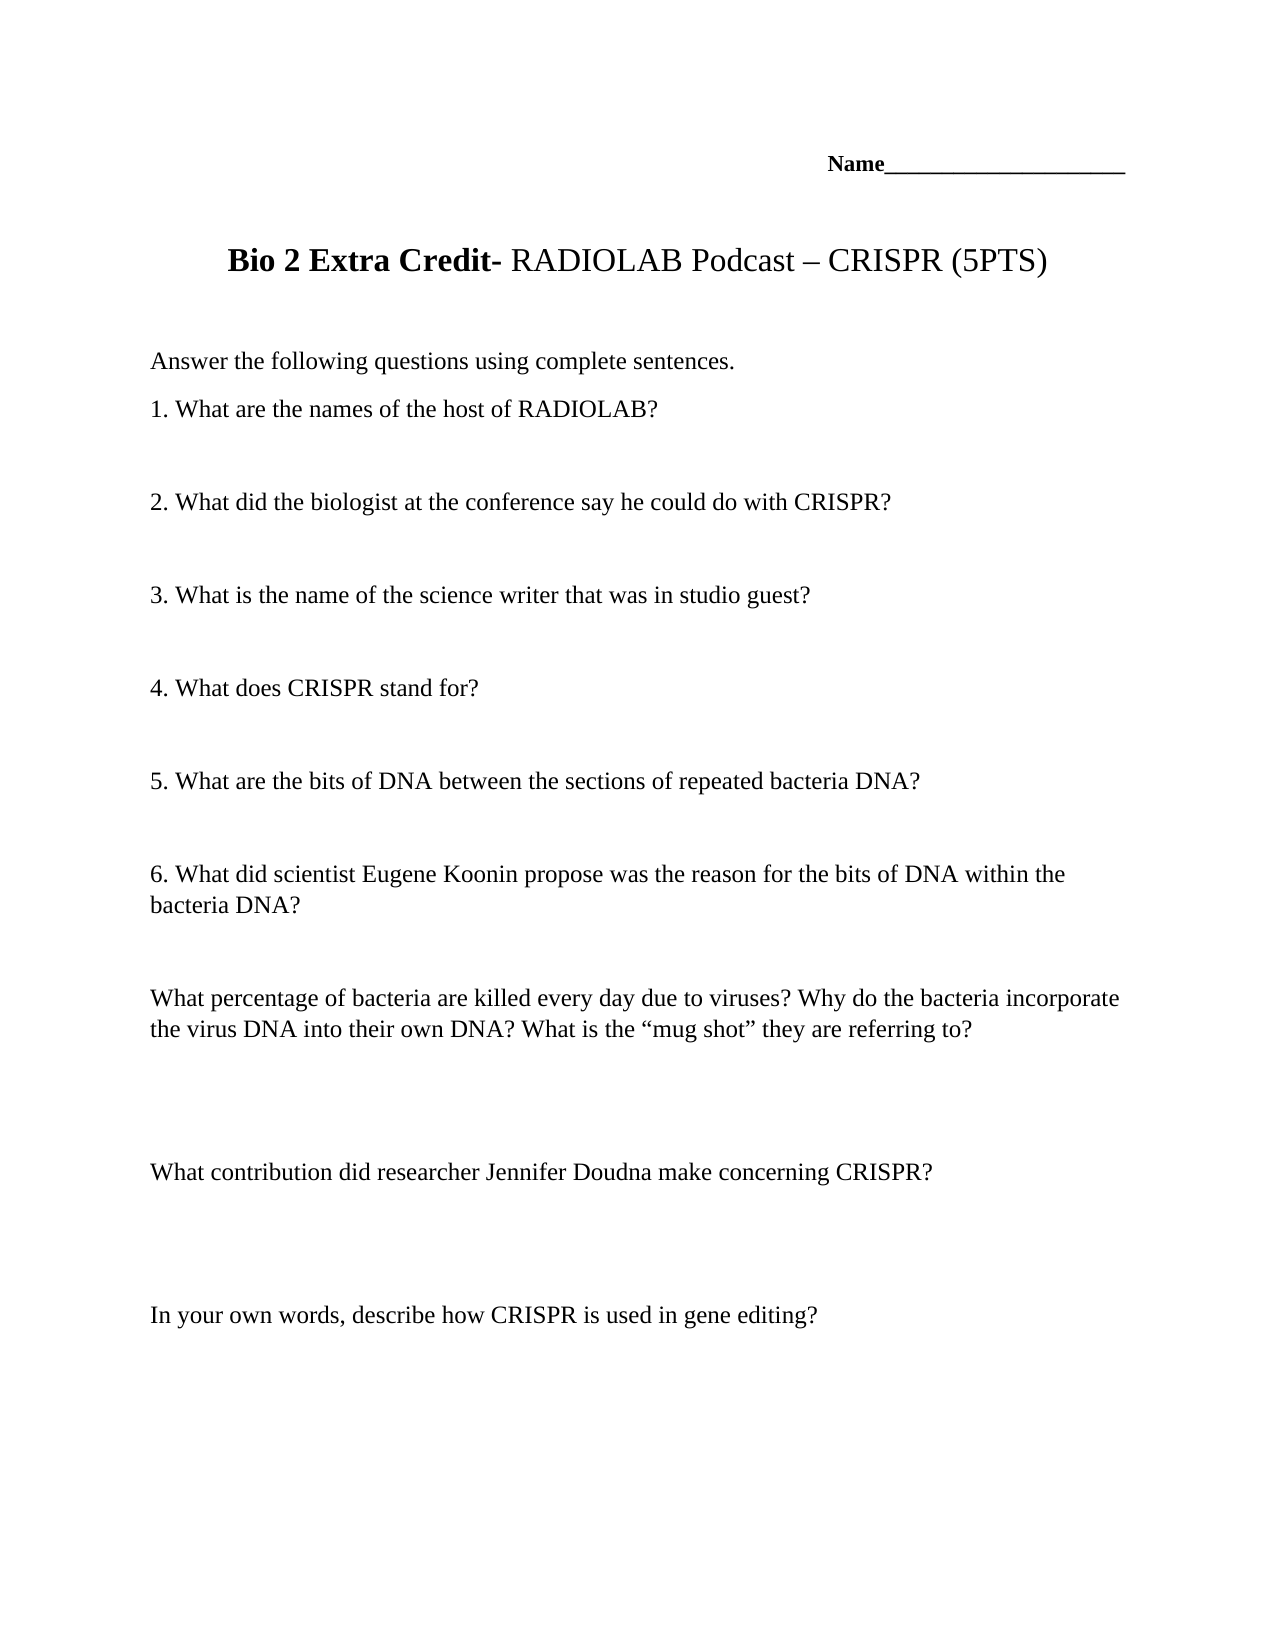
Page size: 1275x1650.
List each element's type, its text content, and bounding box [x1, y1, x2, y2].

text Bio 2 Extra Credit- RADIOLAB Podcast – CRISPR (5PTS) [150, 240, 1125, 278]
text 3. What is the name of the science writer that was in studio guest? [150, 580, 1125, 608]
text In your own words, describe how CRISPR is used in gene editing? [150, 1300, 1125, 1329]
text 1. What are the names of the host of RADIOLAB? [150, 394, 1125, 422]
text 4. What does CRISPR stand for? [150, 673, 1125, 701]
text 5. What are the bits of DNA between the sections of repeated bacteria DNA? [150, 766, 1125, 794]
text What contribution did researcher Jennifer Doudna make concerning CRISPR? [150, 1157, 1125, 1186]
text What percentage of bacteria are killed every day due to viruses? Why do the bacteria incorporate the virus DNA into their own DNA? What is the “mug shot” they are referring to? [150, 983, 1125, 1043]
text Name_____________________ [150, 150, 1125, 176]
text 2. What did the biologist at the conference say he could do with CRISPR? [150, 487, 1125, 515]
text 6. What did scientist Eugene Koonin propose was the reason for the bits of DNA within the bacteria DNA? [150, 859, 1125, 918]
text Answer the following questions using complete sentences. [150, 346, 1125, 375]
